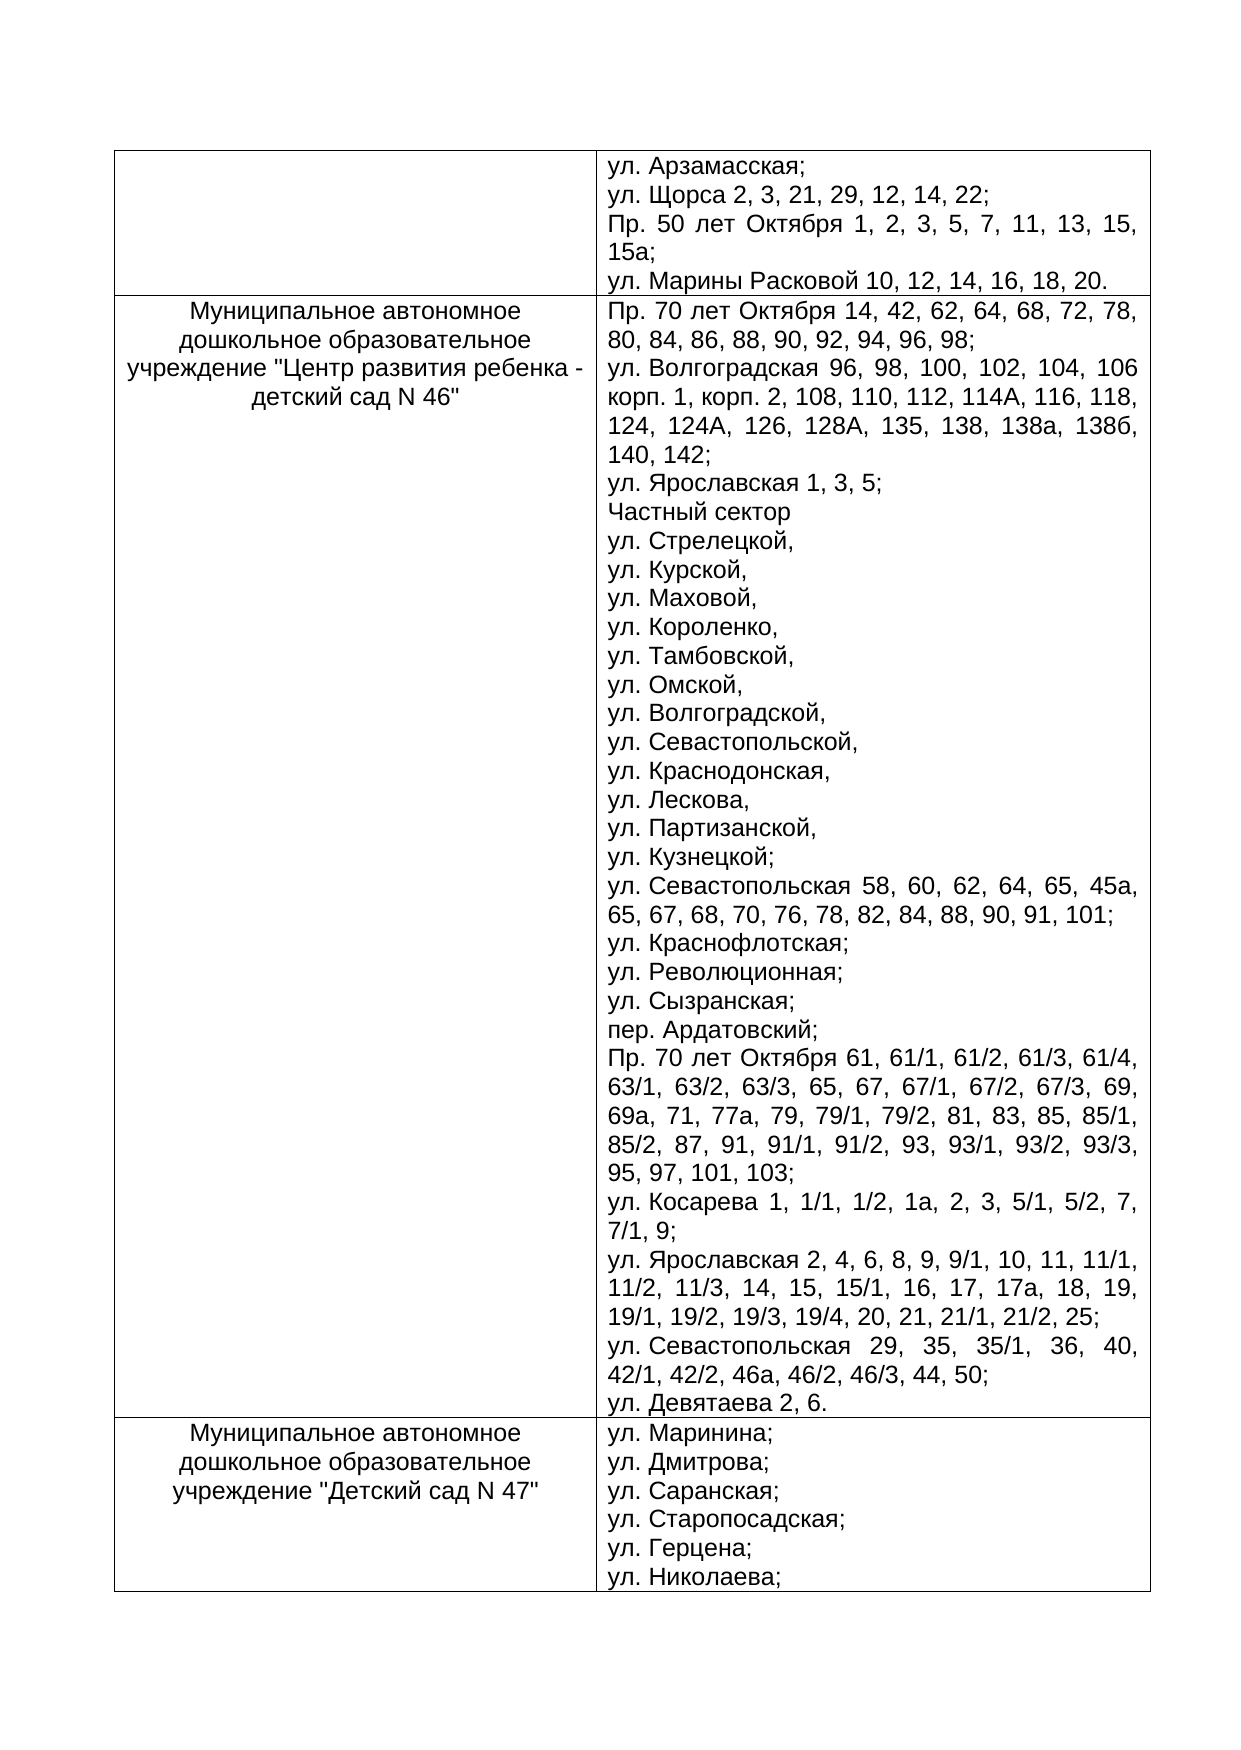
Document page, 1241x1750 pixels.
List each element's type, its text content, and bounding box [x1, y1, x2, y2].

table_cell Пр. 70 лет Октября 14, 42, 62, 64, 68, 72, 78, 80, 84, 86, 88, 90, 92, 94, 96, 98; ул. Волгоградская 96, 98, 100, 102, 104, 106 корп. 1, корп. 2, 108, 110, 112, 114А, 116, 118, 124, 124А, 126, 128А, 135, 138, 138а, 138б, 140, 142; ул. Ярославская 1, 3, 5; Частный сектор ул. Стрелецкой, ул. Курской, ул. Маховой, ул. Короленко, ул. Тамбовской, ул. Омской, ул. Волгоградской, ул. Севастопольской, ул. Краснодонская, ул. Лескова, ул. Партизанской, ул. Кузнецкой; ул. Севастопольская 58, 60, 62, 64, 65, 45а, 65, 67, 68, 70, 76, 78, 82, 84, 88, 90, 91, 101; ул. Краснофлотская; ул. Революционная; ул. Сызранская; пер. Ардатовский; Пр. 70 лет Октября 61, 61/1, 61/2, 61/3, 61/4, 63/1, 63/2, 63/3, 65, 67, 67/1, 67/2, 67/3, 69, 69а, 71, 77а, 79, 79/1, 79/2, 81, 83, 85, 85/1, 85/2, 87, 91, 91/1, 91/2, 93, 93/1, 93/2, 93/3, 95, 97, 101, 103; ул. Косарева 1, 1/1, 1/2, 1а, 2, 3, 5/1, 5/2, 7, 7/1, 9; ул. Ярославская 2, 4, 6, 8, 9, 9/1, 10, 11, 11/1, 11/2, 11/3, 14, 15, 15/1, 16, 17, 17а, 18, 19, 19/1, 19/2, 19/3, 19/4, 20, 21, 21/1, 21/2, 25; ул. Севастопольская 29, 35, 35/1, 36, 40, 42/1, 42/2, 46а, 46/2, 46/3, 44, 50; ул. Девятаева 2, 6. [597, 296, 1150, 1417]
table_cell Муниципальное автономное дошкольное образовательное учреждение "Центр развития ребенка - детский сад N 46" [115, 296, 596, 1417]
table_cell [597, 151, 1150, 295]
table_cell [115, 1418, 596, 1591]
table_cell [597, 1418, 1150, 1591]
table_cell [115, 151, 596, 295]
